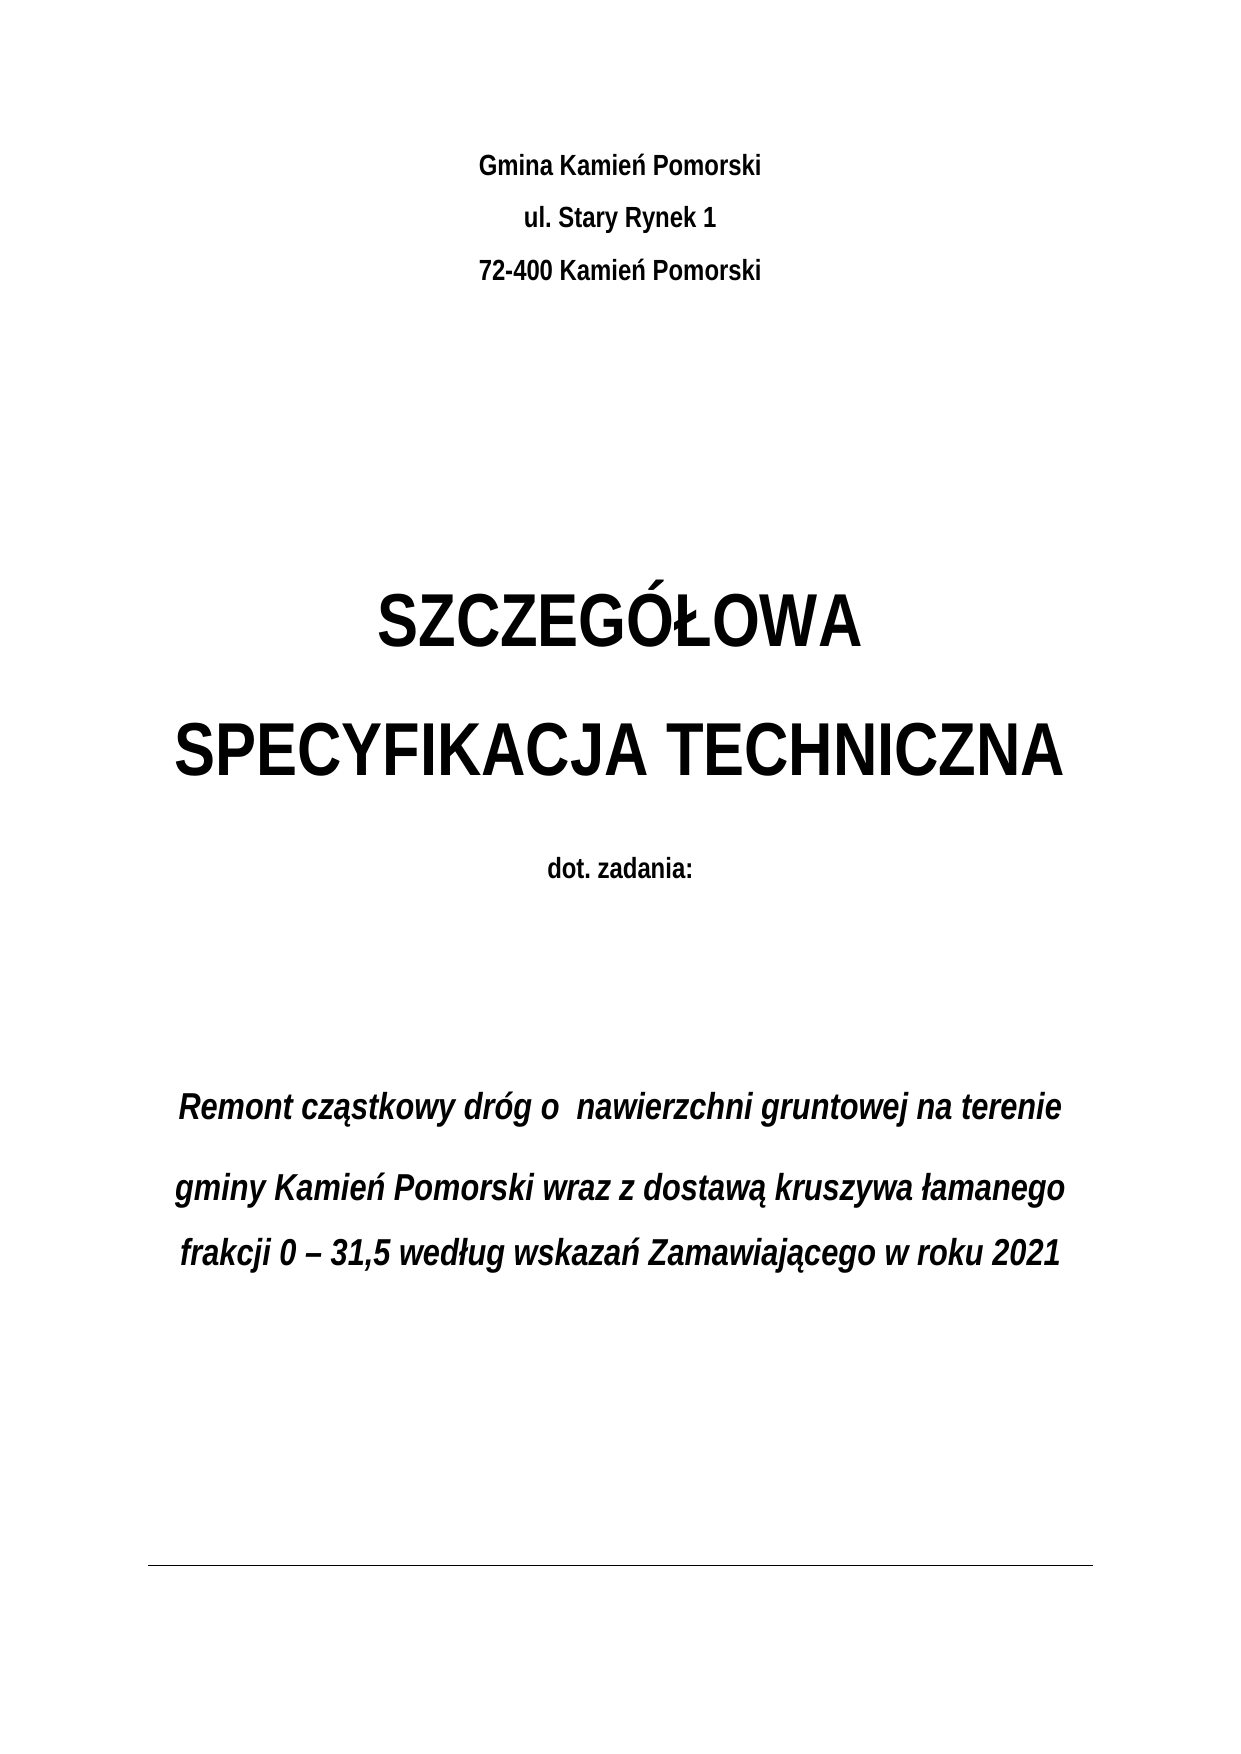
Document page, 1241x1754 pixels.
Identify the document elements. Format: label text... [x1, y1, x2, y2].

text SZCZEGÓŁOWA SPECYFIKACJA TECHNICZNA [148, 576, 1093, 791]
text 72-400 Kamień Pomorski [148, 253, 1093, 286]
text dot. zadania: [148, 851, 1093, 884]
text gminy Kamień Pomorski wraz z dostawą kruszywa łamanego frakcji 0 – 31,5 według wskazań Zamawiającego w roku 2021 [148, 1165, 1093, 1273]
text ul. Stary Rynek 1 [148, 200, 1093, 234]
text Remont cząstkowy dróg o nawierzchni gruntowej na terenie [148, 1084, 1093, 1127]
text Gmina Kamień Pomorski [148, 148, 1093, 181]
